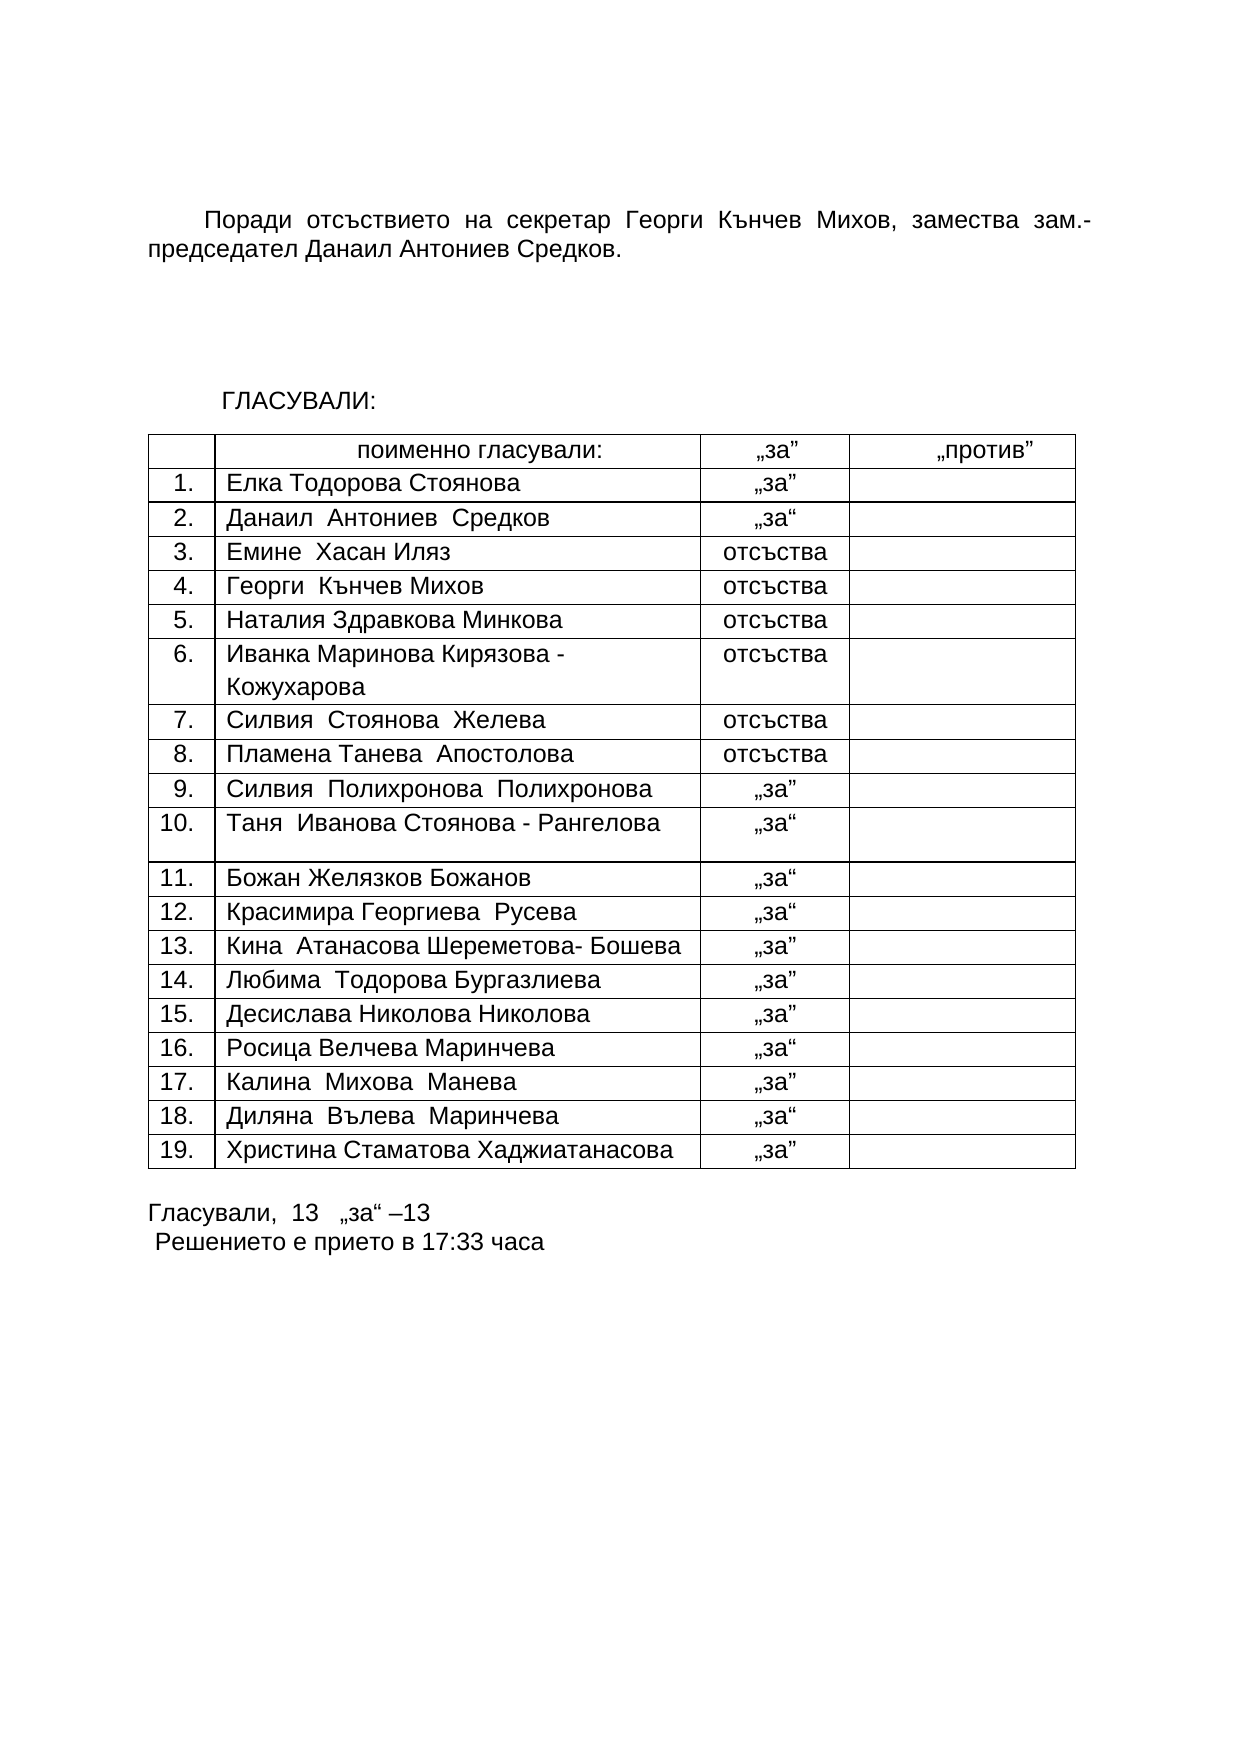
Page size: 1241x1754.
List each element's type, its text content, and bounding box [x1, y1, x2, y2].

table_cell Росица Велчева Маринчева [216, 1033, 700, 1066]
table_cell [850, 1033, 1075, 1066]
table_cell „за“ [701, 503, 849, 536]
table_cell [850, 537, 1075, 569]
table_cell Десислава Николова Николова [216, 999, 700, 1032]
table_cell Силвия Стоянова Желева [216, 705, 700, 738]
table_cell Емине Хасан Иляз [216, 537, 700, 569]
table_cell Силвия Полихронова Полихронова [216, 774, 700, 807]
table_cell [850, 931, 1075, 964]
table_cell 5. [149, 605, 214, 638]
table_cell 18. [149, 1101, 214, 1134]
table_cell „за” [701, 1135, 849, 1168]
table_cell 15. [149, 999, 214, 1032]
table_cell отсъства [701, 571, 849, 604]
table_header поименно гласували: [216, 435, 700, 467]
table_cell Красимира Георгиева Русева [216, 897, 700, 929]
table_cell [850, 639, 1075, 704]
table_cell Пламена Танева Апостолова [216, 740, 700, 772]
table_cell „за” [701, 774, 849, 807]
table_cell отсъства [701, 605, 849, 638]
table_cell Христина Стаматова Хаджиатанасова [216, 1135, 700, 1168]
text Решението е прието в 17:33 часа [148, 1227, 1093, 1255]
table_cell [850, 897, 1075, 929]
table_cell „за“ [701, 808, 849, 861]
table_cell Елка Тодорова Стоянова [216, 469, 700, 501]
table_cell 7. [149, 705, 214, 738]
table_cell [850, 705, 1075, 738]
table_cell „за“ [701, 897, 849, 929]
table_cell 12. [149, 897, 214, 929]
table_cell [850, 469, 1075, 501]
table_cell Наталия Здравкова Минкова [216, 605, 700, 638]
table_cell 16. [149, 1033, 214, 1066]
table_header „за” [701, 435, 849, 467]
table_cell 4. [149, 571, 214, 604]
text ГЛАСУВАЛИ: [148, 386, 1093, 415]
table_cell „за” [701, 469, 849, 501]
table_cell [850, 1067, 1075, 1100]
table_cell [850, 774, 1075, 807]
table_cell отсъства [701, 705, 849, 738]
table_cell Иванка Маринова Кирязова - Кожухарова [216, 639, 700, 704]
table_cell 17. [149, 1067, 214, 1100]
table_cell [850, 503, 1075, 536]
table_cell 9. [149, 774, 214, 807]
table_cell Георги Кънчев Михов [216, 571, 700, 604]
table_cell Диляна Вълева Маринчева [216, 1101, 700, 1134]
table_cell 6. [149, 639, 214, 704]
table_cell 8. [149, 740, 214, 772]
table_cell отсъства [701, 740, 849, 772]
table_cell [850, 1135, 1075, 1168]
table_cell 3. [149, 537, 214, 569]
table_cell Кина Атанасова Шереметова- Бошева [216, 931, 700, 964]
table_cell [850, 999, 1075, 1032]
table_cell [850, 571, 1075, 604]
table_cell [850, 740, 1075, 772]
table_cell 11. [149, 863, 214, 896]
table_cell Божан Желязков Божанов [216, 863, 700, 896]
table_cell 2. [149, 503, 214, 536]
text Поради отсъствието на секретар Георги Кънчев Михов, замества зам.- председател Данаил Антониев Средков. [148, 205, 1093, 263]
table_cell „за“ [701, 1033, 849, 1066]
table_cell [850, 605, 1075, 638]
table_cell „за” [701, 1067, 849, 1100]
table_cell отсъства [701, 537, 849, 569]
table_cell „за“ [701, 1101, 849, 1134]
table_cell отсъства [701, 639, 849, 704]
table_cell [850, 863, 1075, 896]
text Гласували, 13 „за“ –13 [148, 1198, 1093, 1227]
table_cell „за” [701, 965, 849, 998]
table_cell 19. [149, 1135, 214, 1168]
table_cell [850, 808, 1075, 861]
table_cell Таня Иванова Стоянова - Рангелова [216, 808, 700, 861]
table_cell 10. [149, 808, 214, 861]
table_cell 14. [149, 965, 214, 998]
table_cell [850, 1101, 1075, 1134]
table_cell 1. [149, 469, 214, 501]
table_header „против” [850, 435, 1075, 467]
table_cell [850, 965, 1075, 998]
table_cell Калина Михова Манева [216, 1067, 700, 1100]
table_cell Данаил Антониев Средков [216, 503, 700, 536]
table_cell 13. [149, 931, 214, 964]
table_cell „за” [701, 999, 849, 1032]
table_cell „за“ [701, 863, 849, 896]
table_cell Любима Тодорова Бургазлиева [216, 965, 700, 998]
table_header [149, 435, 214, 467]
table_cell „за” [701, 931, 849, 964]
